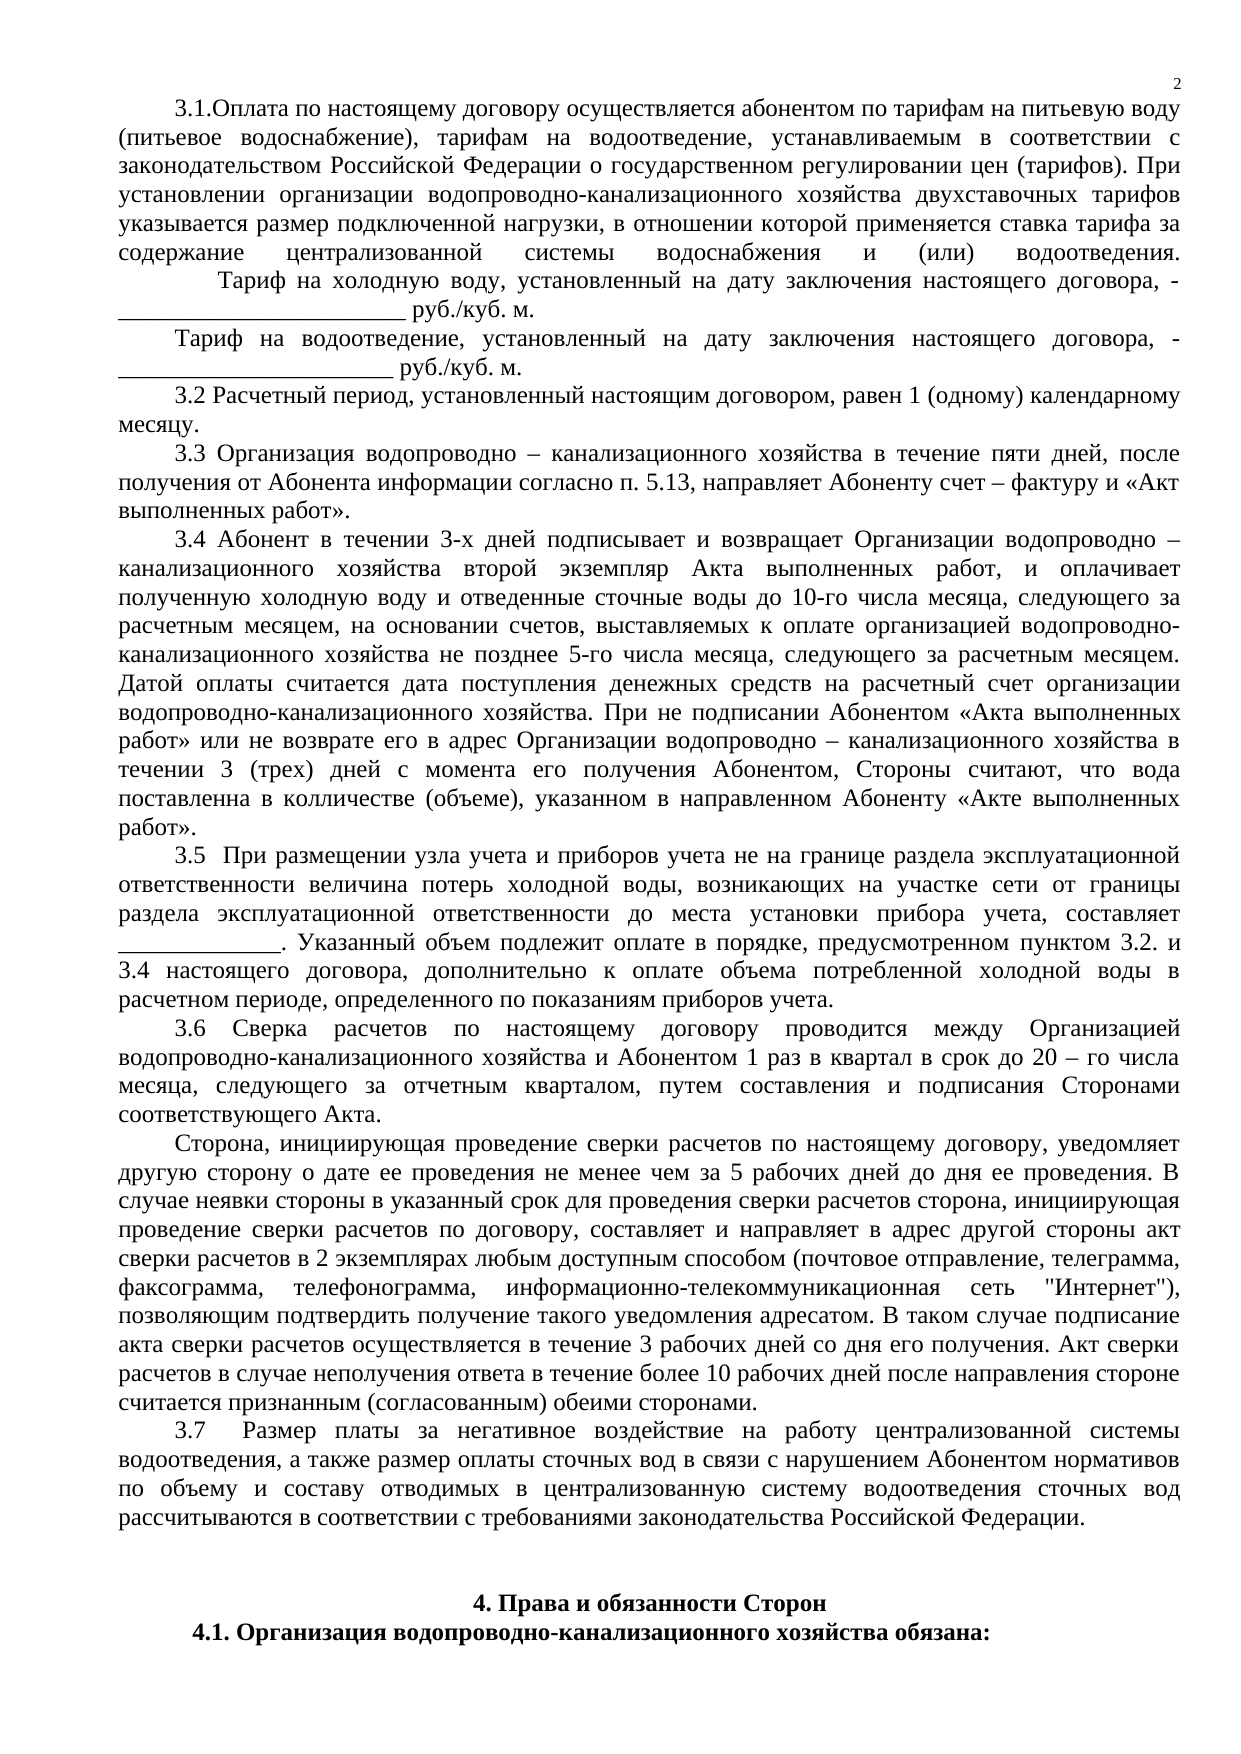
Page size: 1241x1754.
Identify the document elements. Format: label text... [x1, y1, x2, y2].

text Тариф на водоотведение, установленный на дату заключения настоящего договора, - ______________________ руб./куб. м. [118, 323, 1181, 380]
text 3.6 Сверка расчетов по настоящему договору проводится между Организацией водопроводно-канализационного хозяйства и Абонентом 1 раз в квартал в срок до 20 – го числа месяца, следующего за отчетным кварталом, путем составления и подписания Сторонами соответствующего Акта. [118, 1013, 1181, 1128]
text 3.7 Размер платы за негативное воздействие на работу централизованной системы водоотведения, а также размер оплаты сточных вод в связи с нарушением Абонентом нормативов по объему и составу отводимых в централизованную систему водоотведения сточных вод рассчитываются в соответствии с требованиями законодательства Российской Федерации. [118, 1415, 1181, 1530]
text 3.3 Организация водопроводно – канализационного хозяйства в течение пяти дней, после получения от Абонента информации согласно п. 5.13, направляет Абоненту счет – фактуру и «Акт выполненных работ». [118, 438, 1181, 524]
text 4. Права и обязанности Сторон [118, 1588, 1181, 1617]
text 3.2 Расчетный период, установленный настоящим договором, равен 1 (одному) календарному месяцу. [118, 380, 1181, 438]
text 3.5 При размещении узла учета и приборов учета не на границе раздела эксплуатационной ответственности величина потерь холодной воды, возникающих на участке сети от границы раздела эксплуатационной ответственности до места установки прибора учета, составляет _____________. Указанный объем подлежит оплате в порядке, предусмотренном пунктом 3.2. и 3.4 настоящего договора, дополнительно к оплате объема потребленной холодной воды в расчетном периоде, определенного по показаниям приборов учета. [118, 840, 1181, 1013]
text 3.1.Оплата по настоящему договору осуществляется абонентом по тарифам на питьевую воду (питьевое водоснабжение), тарифам на водоотведение, устанавливаемым в соответствии с законодательством Российской Федерации о государственном регулировании цен (тарифов). При установлении организации водопроводно-канализационного хозяйства двухставочных тарифов указывается размер подключенной нагрузки, в отношении которой применяется ставка тарифа за содержание централизованной системы водоснабжения и (или) водоотведения. Тариф на холодную воду, установленный на дату заключения настоящего договора, - _______________________ руб./куб. м. [118, 93, 1181, 323]
text 3.4 Абонент в течении 3-х дней подписывает и возвращает Организации водопроводно – канализационного хозяйства второй экземпляр Акта выполненных работ, и оплачивает полученную холодную воду и отведенные сточные воды до 10-го числа месяца, следующего за расчетным месяцем, на основании счетов, выставляемых к оплате организацией водопроводно-канализационного хозяйства не позднее 5-го числа месяца, следующего за расчетным месяцем. Датой оплаты считается дата поступления денежных средств на расчетный счет организации водопроводно-канализационного хозяйства. При не подписании Абонентом «Акта выполненных работ» или не возврате его в адрес Организации водопроводно – канализационного хозяйства в течении 3 (трех) дней с момента его получения Абонентом, Стороны считают, что вода поставленна в колличестве (объеме), указанном в направленном Абоненту «Акте выполненных работ». [118, 524, 1181, 840]
text 4.1. Организация водопроводно-канализационного хозяйства обязана: [118, 1617, 1181, 1645]
text Сторона, инициирующая проведение сверки расчетов по настоящему договору, уведомляет другую сторону о дате ее проведения не менее чем за 5 рабочих дней до дня ее проведения. В случае неявки стороны в указанный срок для проведения сверки расчетов сторона, инициирующая проведение сверки расчетов по договору, составляет и направляет в адрес другой стороны акт сверки расчетов в 2 экземплярах любым доступным способом (почтовое отправление, телеграмма, факсограмма, телефонограмма, информационно-телекоммуникационная сеть "Интернет"), позволяющим подтвердить получение такого уведомления адресатом. В таком случае подписание акта сверки расчетов осуществляется в течение 3 рабочих дней со дня его получения. Акт сверки расчетов в случае неполучения ответа в течение более 10 рабочих дней после направления стороне считается признанным (согласованным) обеими сторонами. [118, 1128, 1181, 1415]
